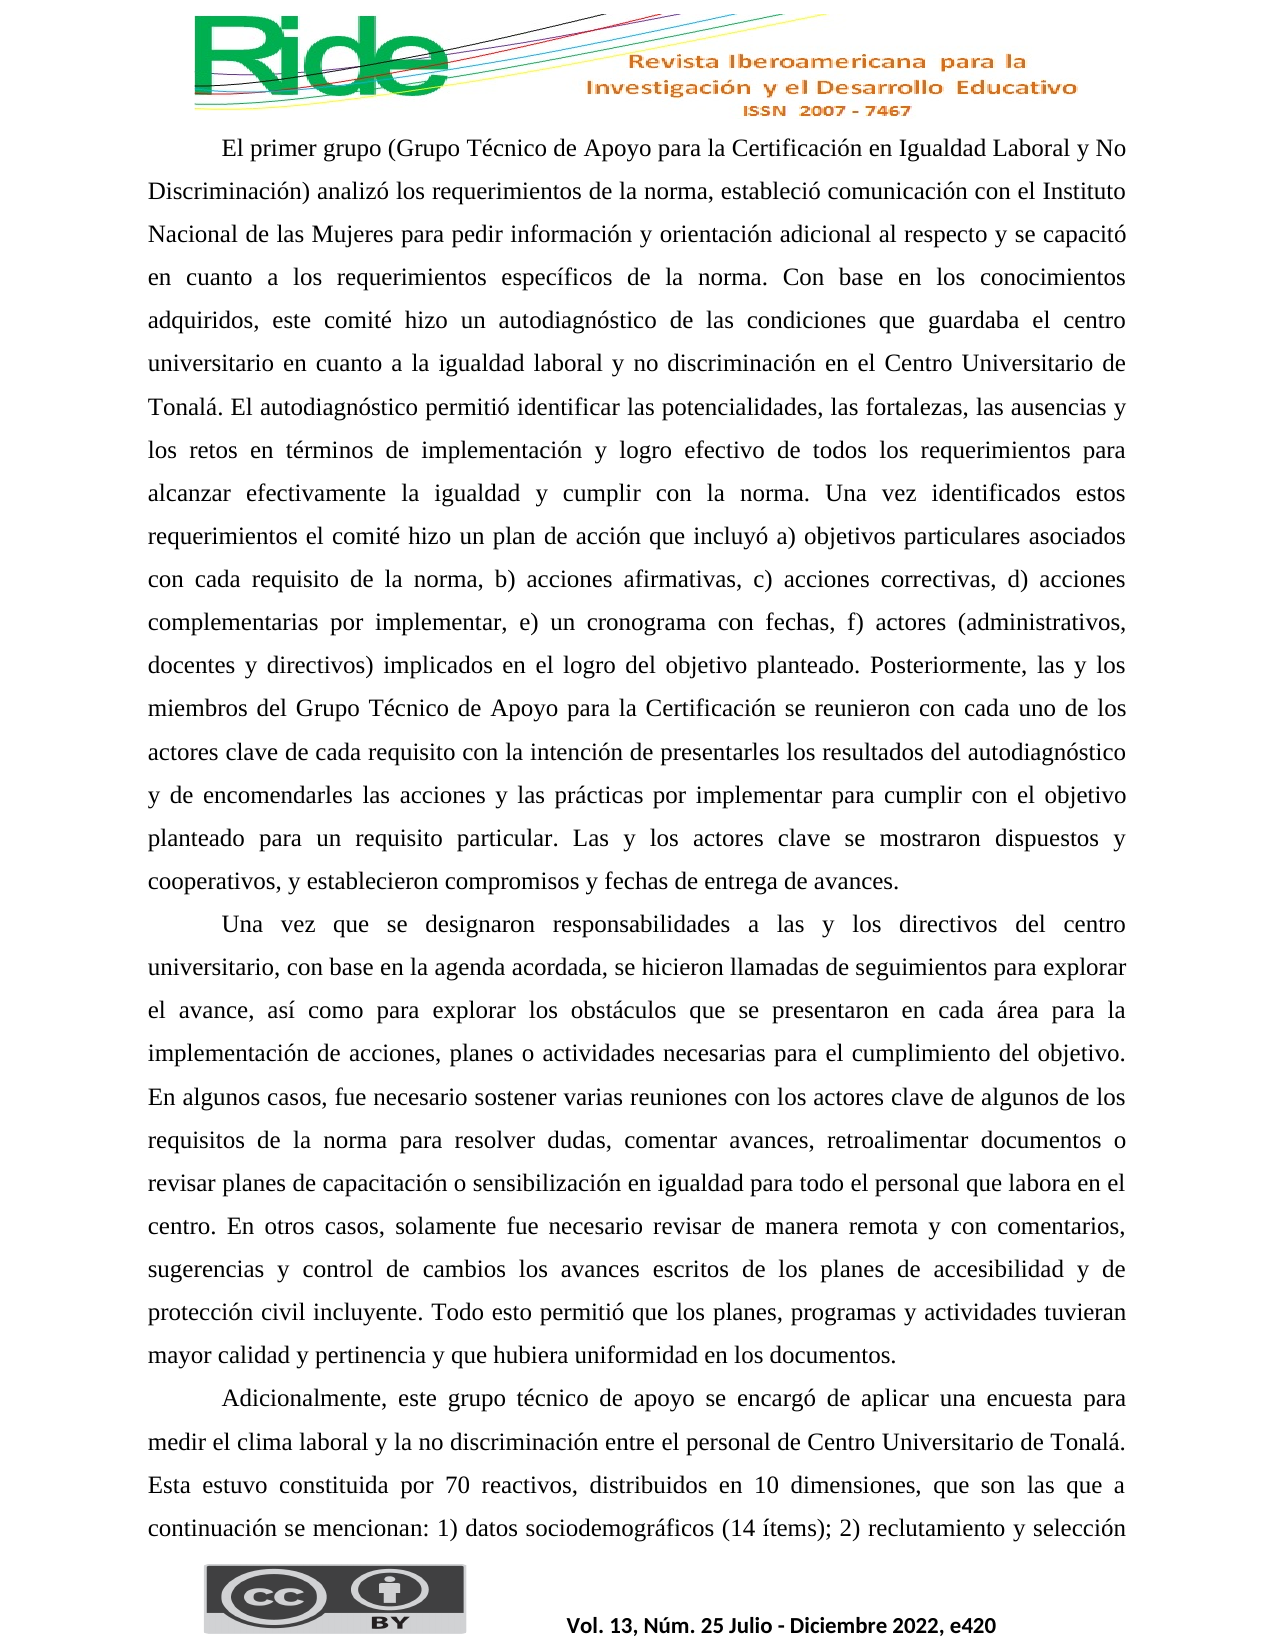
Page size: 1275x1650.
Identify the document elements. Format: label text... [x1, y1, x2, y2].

picture [194, 14, 1081, 119]
text Una vez que se designaron responsabilidades a las y los directivos del centro universitario, con base en la agenda acordada, se hicieron llamadas de seguimientos para explorar el avance, así como para explorar los obstáculos que se presentaron en cada área para la implementación de acciones, planes o actividades necesarias para el cumplimiento del objetivo. En algunos casos, fue necesario sostener varias reuniones con los actores clave de algunos de los requisitos de la norma para resolver dudas, comentar avances, retroalimentar documentos o revisar planes de capacitación o sensibilización en igualdad para todo el personal que labora en el centro. En otros casos, solamente fue necesario revisar de manera remota y con comentarios, sugerencias y control de cambios los avances escritos de los planes de accesibilidad y de protección civil incluyente. Todo esto permitió que los planes, programas y actividades tuvieran mayor calidad y pertinencia y que hubiera uniformidad en los documentos. [148, 909, 1127, 1369]
picture [203, 1564, 467, 1634]
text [148, 1383, 1127, 1542]
text El primer grupo (Grupo Técnico de Apoyo para la Certificación en Igualdad Laboral y No Discriminación) analizó los requerimientos de la norma, estableció comunicación con el Instituto Nacional de las Mujeres para pedir información y orientación adicional al respecto y se capacitó en cuanto a los requerimientos específicos de la norma. Con base en los conocimientos adquiridos, este comité hizo un autodiagnóstico de las condiciones que guardaba el centro universitario en cuanto a la igualdad laboral y no discriminación en el Centro Universitario de Tonalá. El autodiagnóstico permitió identificar las potencialidades, las fortalezas, las ausencias y los retos en términos de implementación y logro efectivo de todos los requerimientos para alcanzar efectivamente la igualdad y cumplir con la norma. Una vez identificados estos requerimientos el comité hizo un plan de acción que incluyó a) objetivos particulares asociados con cada requisito de la norma, b) acciones afirmativas, c) acciones correctivas, d) acciones complementarias por implementar, e) un cronograma con fechas, f) actores (administrativos, docentes y directivos) implicados en el logro del objetivo planteado. Posteriormente, las y los miembros del Grupo Técnico de Apoyo para la Certificación se reunieron con cada uno de los actores clave de cada requisito con la intención de presentarles los resultados del autodiagnóstico y de encomendarles las acciones y las prácticas por implementar para cumplir con el objetivo planteado para un requisito particular. Las y los actores clave se mostraron dispuestos y cooperativos, y establecieron compromisos y fechas de entrega de avances. [148, 133, 1127, 895]
